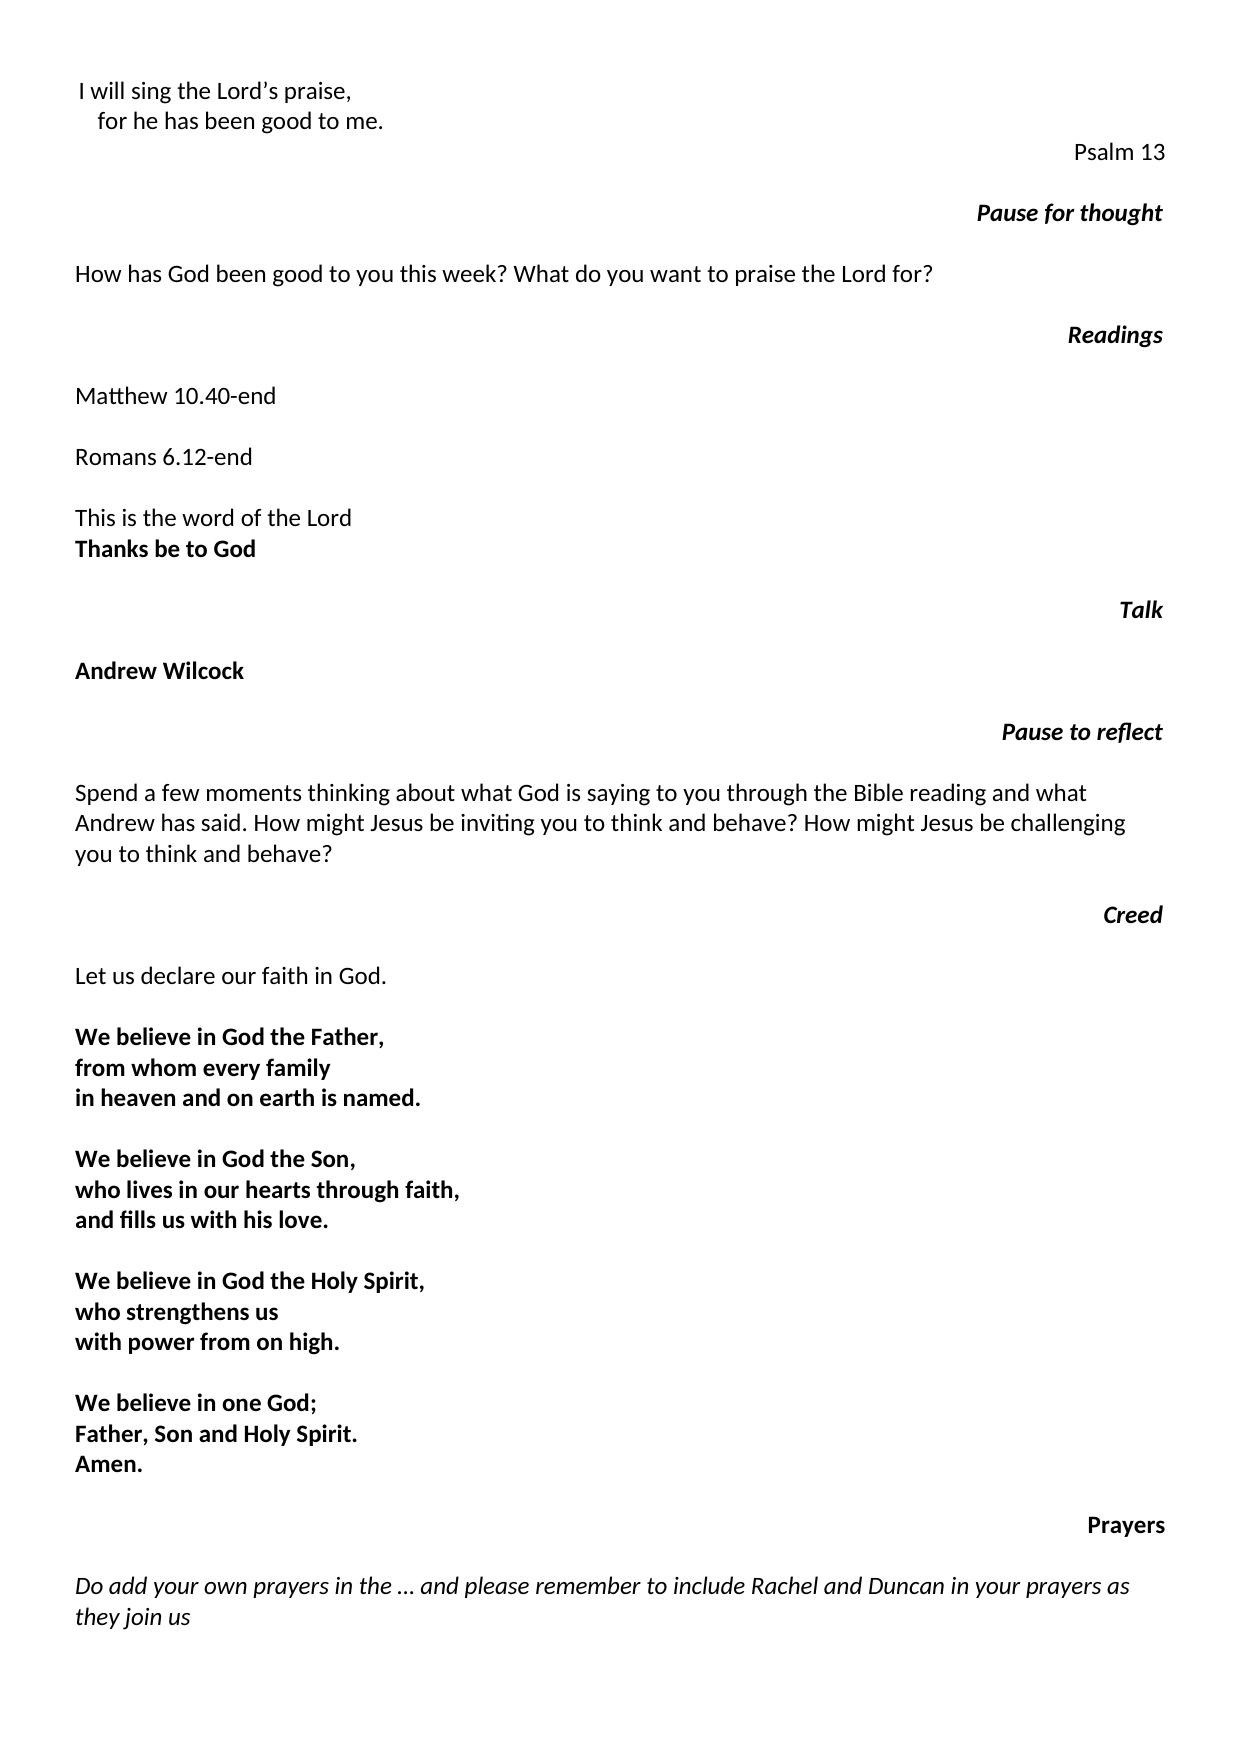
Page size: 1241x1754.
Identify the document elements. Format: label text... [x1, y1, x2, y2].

text Father, Son and Holy Spirit. [75, 1418, 1165, 1448]
text Pause for thought [75, 197, 1165, 228]
text in heaven and on earth is named. [75, 1082, 1165, 1113]
text How has God been good to you this week? What do you want to praise the Lord for? [75, 258, 1165, 289]
text Let us declare our faith in God. [75, 960, 1165, 991]
text Do add your own prayers in the … and please remember to include Rachel and Duncan in your prayers as they join us [75, 1571, 1165, 1632]
text Andrew Wilcock [75, 655, 1165, 685]
text Prayers [75, 1509, 1165, 1540]
text This is the word of the Lord [75, 502, 1165, 533]
text Readings [75, 319, 1165, 350]
text with power from on high. [75, 1326, 1165, 1357]
text from whom every family [75, 1052, 1165, 1082]
text We believe in one God; [75, 1387, 1165, 1418]
text and fills us with his love. [75, 1204, 1165, 1235]
text Pause to reflect [75, 716, 1165, 746]
text Thanks be to God [75, 533, 1165, 563]
text Romans 6.12-end [75, 441, 1165, 472]
text Amen. [75, 1448, 1165, 1479]
text Talk [75, 594, 1165, 624]
text We believe in God the Son, [75, 1143, 1165, 1174]
text We believe in God the Holy Spirit, [75, 1265, 1165, 1296]
text Creed [75, 899, 1165, 929]
text Psalm 13 [75, 136, 1165, 167]
text Spend a few moments thinking about what God is saying to you through the Bible reading and what Andrew has said. How might Jesus be inviting you to think and behave? How might Jesus be challenging you to think and behave? [75, 777, 1165, 868]
text Matthew 10.40-end [75, 380, 1165, 411]
text who lives in our hearts through faith, [75, 1174, 1165, 1204]
text We believe in God the Father, [75, 1021, 1165, 1052]
text who strengthens us [75, 1296, 1165, 1326]
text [75, 75, 1165, 136]
